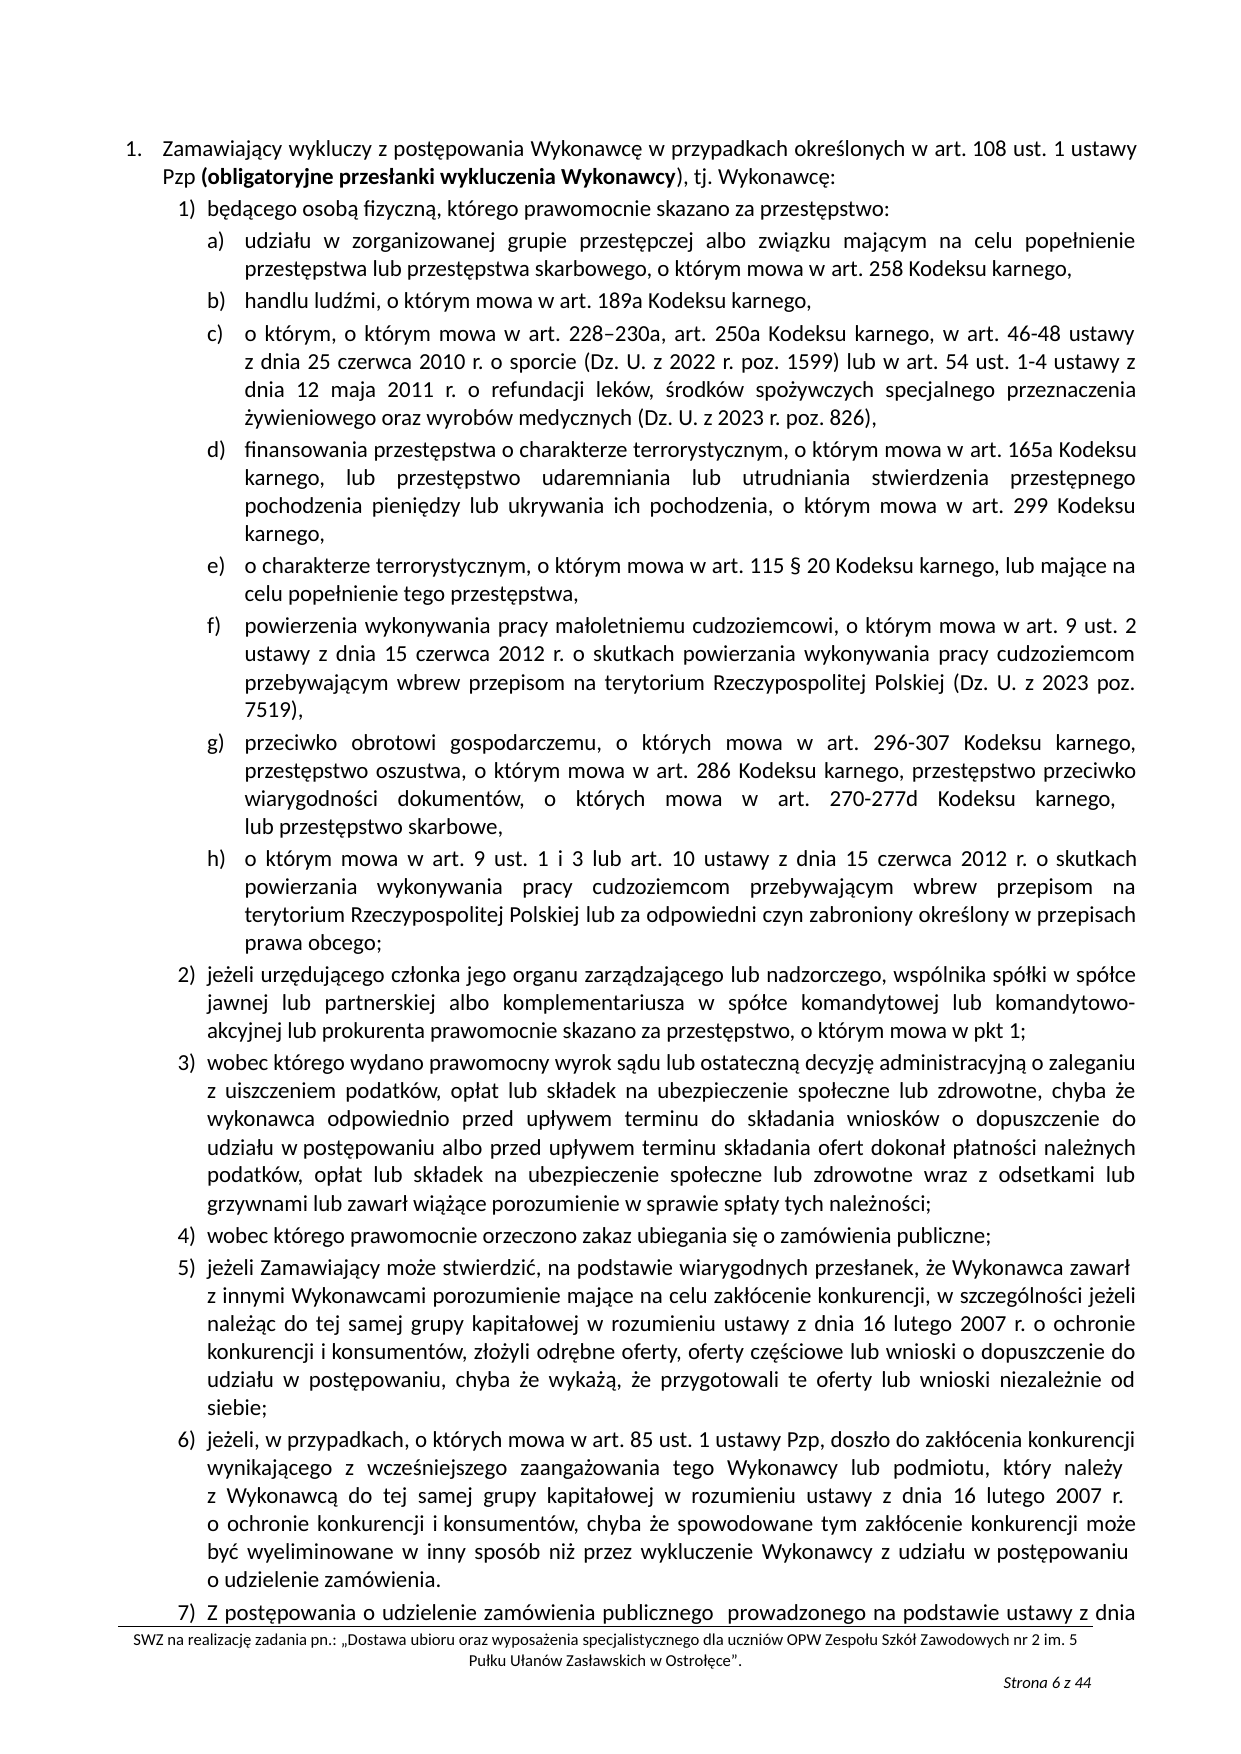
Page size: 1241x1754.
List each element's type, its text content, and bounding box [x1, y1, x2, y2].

list o którym mowa w art. 9 ust. 1 i 3 lub art. 10 ustawy z dnia 15 czerwca 2012 r. o skutkach powierzania wykonywania pracy cudzoziemcom przebywającym wbrew przepisom na terytorium Rzeczypospolitej Polskiej lub za odpowiedni czyn zabroniony określony w przepisach prawa obcego; [207, 844, 1137, 956]
list przeciwko obrotowi gospodarczemu, o których mowa w art. 296-307 Kodeksu karnego, przestępstwo oszustwa, o którym mowa w art. 286 Kodeksu karnego, przestępstwo przeciwko wiarygodności dokumentów, o których mowa w art. 270-277d Kodeksu karnego, lub przestępstwo skarbowe, [207, 728, 1137, 840]
list udziału w zorganizowanej grupie przestępczej albo związku mającym na celu popełnienie przestępstwa lub przestępstwa skarbowego, o którym mowa w art. 258 Kodeksu karnego, [207, 226, 1137, 282]
list wobec którego prawomocnie orzeczono zakaz ubiegania się o zamówienia publiczne; [177, 1221, 1137, 1249]
list o charakterze terrorystycznym, o którym mowa w art. 115 § 20 Kodeksu karnego, lub mające na celu popełnienie tego przestępstwa, [207, 551, 1137, 607]
list o którym, o którym mowa w art. 228–230a, art. 250a Kodeksu karnego, w art. 46-48 ustawy z dnia 25 czerwca 2010 r. o sporcie (Dz. U. z 2022 r. poz. 1599) lub w art. 54 ust. 1-4 ustawy z dnia 12 maja 2011 r. o refundacji leków, środków spożywczych specjalnego przeznaczenia żywieniowego oraz wyrobów medycznych (Dz. U. z 2023 r. poz. 826), [207, 319, 1137, 431]
list jeżeli, w przypadkach, o których mowa w art. 85 ust. 1 ustawy Pzp, doszło do zakłócenia konkurencji wynikającego z wcześniejszego zaangażowania tego Wykonawcy lub podmiotu, który należy z Wykonawcą do tej samej grupy kapitałowej w rozumieniu ustawy z dnia 16 lutego 2007 r. o ochronie konkurencji i konsumentów, chyba że spowodowane tym zakłócenie konkurencji może być wyeliminowane w inny sposób niż przez wykluczenie Wykonawcy z udziału w postępowaniu o udzielenie zamówienia. [177, 1425, 1137, 1593]
list finansowania przestępstwa o charakterze terrorystycznym, o którym mowa w art. 165a Kodeksu karnego, lub przestępstwo udaremniania lub utrudniania stwierdzenia przestępnego pochodzenia pieniędzy lub ukrywania ich pochodzenia, o którym mowa w art. 299 Kodeksu karnego, [207, 435, 1137, 547]
list Zamawiający wykluczy z postępowania Wykonawcę w przypadkach określonych w art. 108 ust. 1 ustawy Pzp (obligatoryjne przesłanki wykluczenia Wykonawcy), tj. Wykonawcę: [125, 134, 1137, 190]
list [177, 1598, 1137, 1626]
list jeżeli urzędującego członka jego organu zarządzającego lub nadzorczego, wspólnika spółki w spółce jawnej lub partnerskiej albo komplementariusza w spółce komandytowej lub komandytowo-akcyjnej lub prokurenta prawomocnie skazano za przestępstwo, o którym mowa w pkt 1; [177, 960, 1137, 1044]
list jeżeli Zamawiający może stwierdzić, na podstawie wiarygodnych przesłanek, że Wykonawca zawarł z innymi Wykonawcami porozumienie mające na celu zakłócenie konkurencji, w szczególności jeżeli należąc do tej samej grupy kapitałowej w rozumieniu ustawy z dnia 16 lutego 2007 r. o ochronie konkurencji i konsumentów, złożyli odrębne oferty, oferty częściowe lub wnioski o dopuszczenie do udziału w postępowaniu, chyba że wykażą, że przygotowali te oferty lub wnioski niezależnie od siebie; [177, 1253, 1137, 1421]
list będącego osobą fizyczną, którego prawomocnie skazano za przestępstwo: [177, 194, 1137, 222]
list wobec którego wydano prawomocny wyrok sądu lub ostateczną decyzję administracyjną o zaleganiu z uiszczeniem podatków, opłat lub składek na ubezpieczenie społeczne lub zdrowotne, chyba że wykonawca odpowiednio przed upływem terminu do składania wniosków o dopuszczenie do udziału w postępowaniu albo przed upływem terminu składania ofert dokonał płatności należnych podatków, opłat lub składek na ubezpieczenie społeczne lub zdrowotne wraz z odsetkami lub grzywnami lub zawarł wiążące porozumienie w sprawie spłaty tych należności; [177, 1048, 1137, 1217]
list handlu ludźmi, o którym mowa w art. 189a Kodeksu karnego, [207, 287, 1137, 315]
list powierzenia wykonywania pracy małoletniemu cudzoziemcowi, o którym mowa w art. 9 ust. 2 ustawy z dnia 15 czerwca 2012 r. o skutkach powierzania wykonywania pracy cudzoziemcom przebywającym wbrew przepisom na terytorium Rzeczypospolitej Polskiej (Dz. U. z 2023 poz. 7519), [207, 612, 1137, 724]
